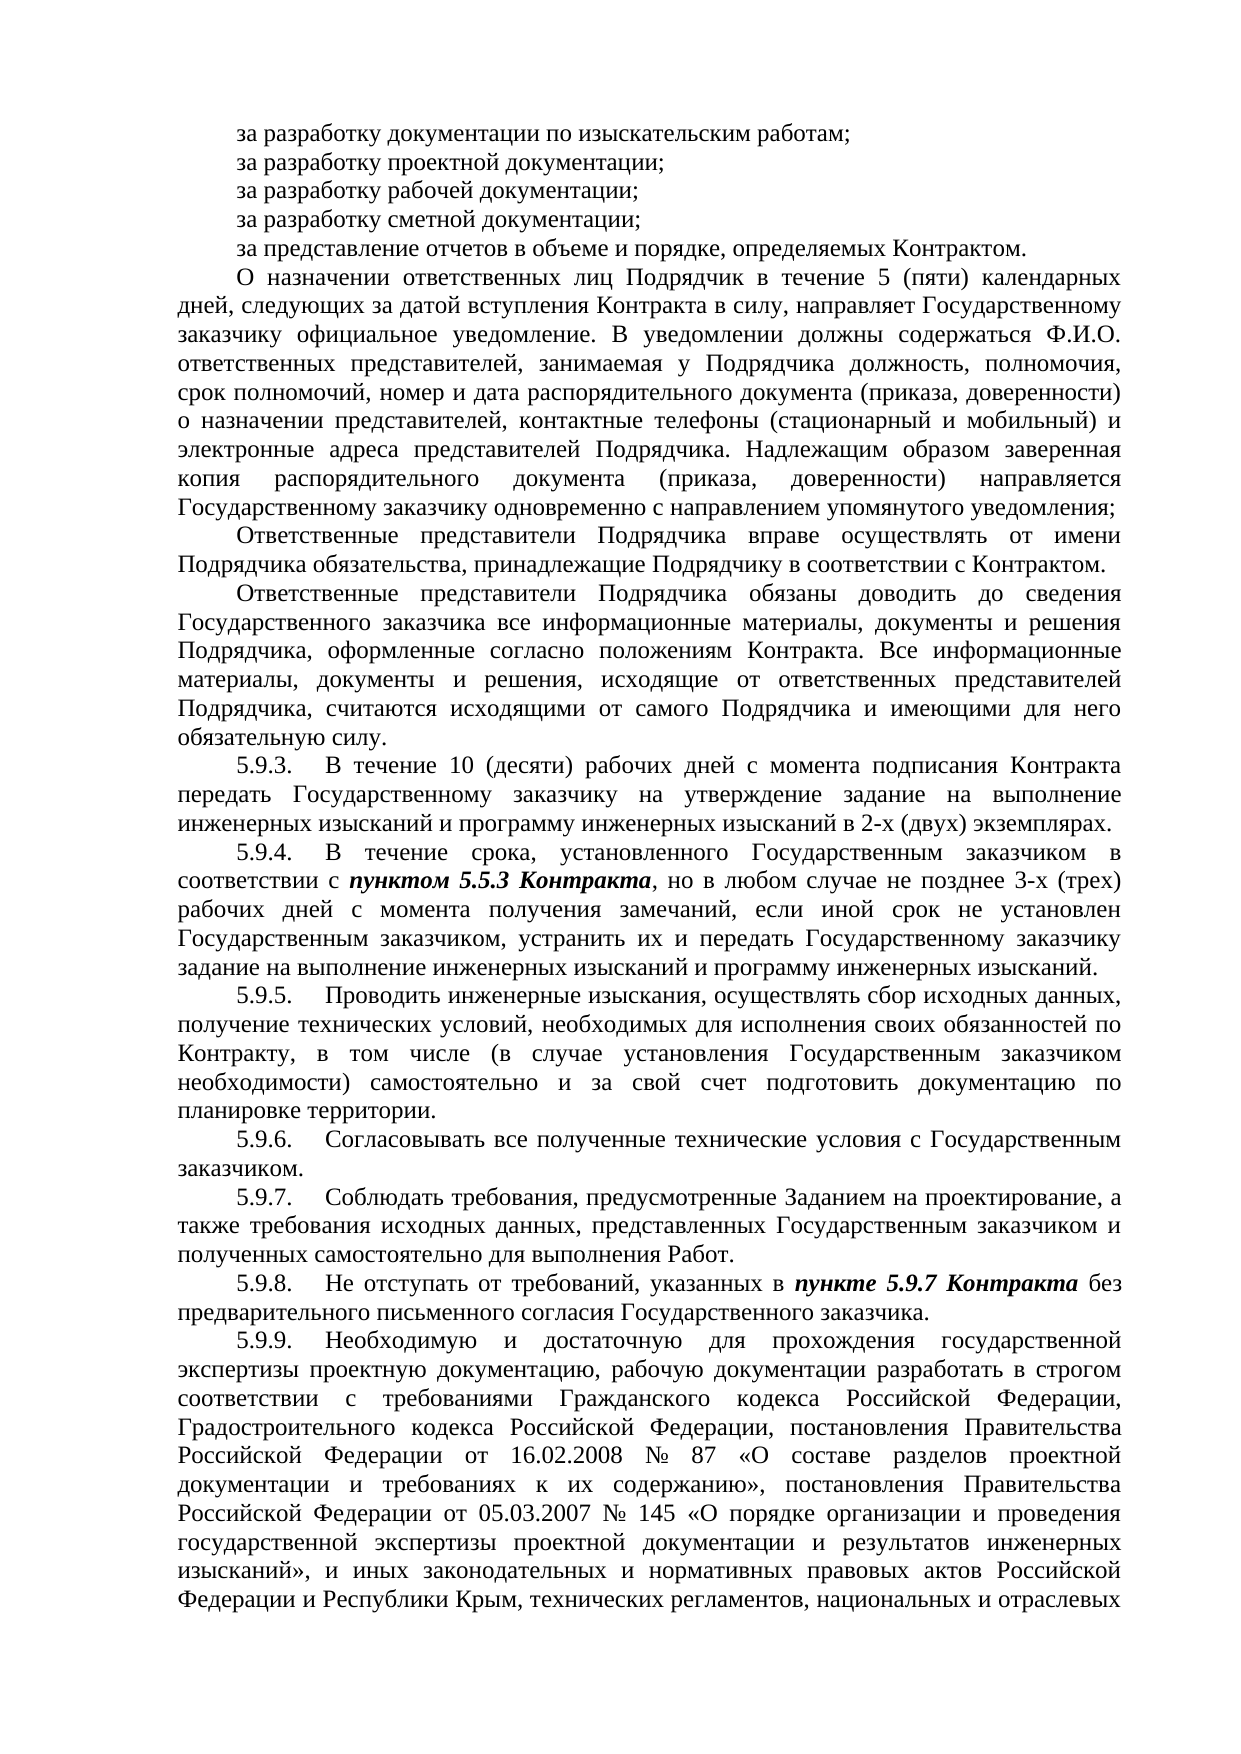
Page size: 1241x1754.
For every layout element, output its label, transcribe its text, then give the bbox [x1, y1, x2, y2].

text за разработку рабочей документации; [177, 176, 1122, 204]
text за разработку документации по изыскательским работам; [177, 118, 1122, 147]
list В течение 10 (десяти) рабочих дней с момента подписания Контракта передать Государственному заказчику на утверждение задание на выполнение инженерных изысканий и программу инженерных изысканий в 2-х (двух) экземплярах. [177, 751, 1122, 837]
text О назначении ответственных лиц Подрядчик в течение 5 (пяти) календарных дней, следующих за датой вступления Контракта в силу, направляет Государственному заказчику официальное уведомление. В уведомлении должны содержаться Ф.И.О. ответственных представителей, занимаемая у Подрядчика должность, полномочия, срок полномочий, номер и дата распорядительного документа (приказа, доверенности) о назначении представителей, контактные телефоны (стационарный и мобильный) и электронные адреса представителей Подрядчика. Надлежащим образом заверенная копия распорядительного документа (приказа, доверенности) направляется Государственному заказчику одновременно с направлением упомянутого уведомления; [177, 262, 1122, 521]
list Соблюдать требования, предусмотренные Заданием на проектирование, а также требования исходных данных, представленных Государственным заказчиком и полученных самостоятельно для выполнения Работ. [177, 1182, 1122, 1268]
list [177, 1326, 1122, 1613]
list В течение срока, установленного Государственным заказчиком в соответствии с пунктом 5.5.3 Контракта, но в любом случае не позднее 3-х (трех) рабочих дней с момента получения замечаний, если иной срок не установлен Государственным заказчиком, устранить их и передать Государственному заказчику задание на выполнение инженерных изысканий и программу инженерных изысканий. [177, 837, 1122, 981]
list Согласовывать все полученные технические условия с Государственным заказчиком. [177, 1124, 1122, 1182]
text Ответственные представители Подрядчика обязаны доводить до сведения Государственного заказчика все информационные материалы, документы и решения Подрядчика, оформленные согласно положениям Контракта. Все информационные материалы, документы и решения, исходящие от ответственных представителей Подрядчика, считаются исходящими от самого Подрядчика и имеющими для него обязательную силу. [177, 578, 1122, 751]
text Ответственные представители Подрядчика вправе осуществлять от имени Подрядчика обязательства, принадлежащие Подрядчику в соответствии с Контрактом. [177, 521, 1122, 578]
text за разработку проектной документации; [177, 147, 1122, 176]
text за представление отчетов в объеме и порядке, определяемых Контрактом. [177, 233, 1122, 262]
list Проводить инженерные изыскания, осуществлять сбор исходных данных, получение технических условий, необходимых для исполнения своих обязанностей по Контракту, в том числе (в случае установления Государственным заказчиком необходимости) самостоятельно и за свой счет подготовить документацию по планировке территории. [177, 981, 1122, 1124]
text за разработку сметной документации; [177, 204, 1122, 233]
list Не отступать от требований, указанных в пункте 5.9.7 Контракта без предварительного письменного согласия Государственного заказчика. [177, 1268, 1122, 1326]
